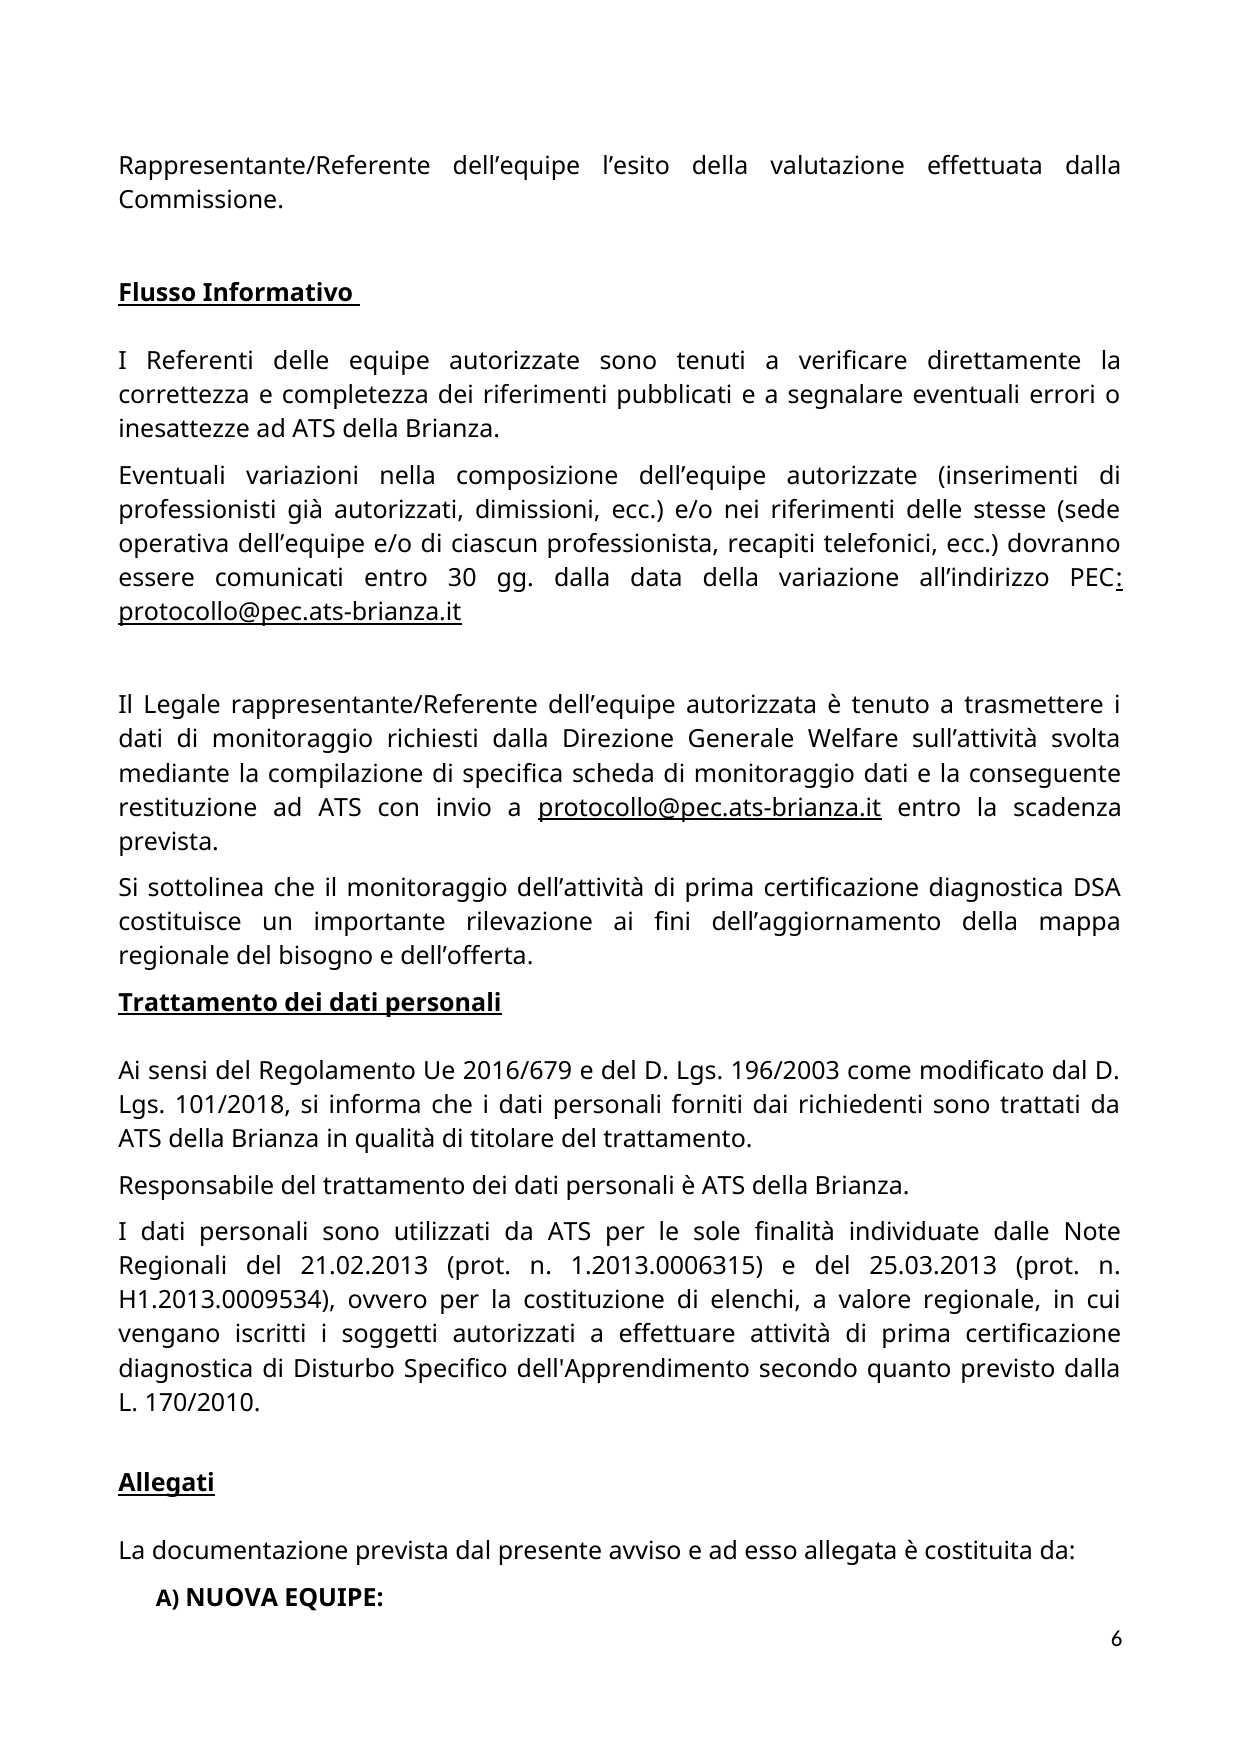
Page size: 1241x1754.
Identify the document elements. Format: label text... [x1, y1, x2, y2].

text Allegati [118, 1465, 1122, 1499]
text A) NUOVA EQUIPE: [156, 1579, 1122, 1614]
text Il Legale rappresentante/Referente dell’equipe autorizzata è tenuto a trasmettere i dati di monitoraggio richiesti dalla Direzione Generale Welfare sull’attività svolta mediante la compilazione di specifica scheda di monitoraggio dati e la conseguente restituzione ad ATS con invio a protocollo@pec.ats-brianza.it entro la scadenza prevista. [118, 687, 1122, 857]
text Si sottolinea che il monitoraggio dell’attività di prima certificazione diagnostica DSA costituisce un importante rilevazione ai fini dell’aggiornamento della mappa regionale del bisogno e dell’offerta. [118, 870, 1122, 972]
text Trattamento dei dati personali [118, 984, 1122, 1019]
text Eventuali variazioni nella composizione dell’equipe autorizzate (inserimenti di professionisti già autorizzati, dimissioni, ecc.) e/o nei riferimenti delle stesse (sede operativa dell’equipe e/o di ciascun professionista, recapiti telefonici, ecc.) dovranno essere comunicati entro 30 gg. dalla data della variazione all’indirizzo PEC: protocollo@pec.ats-brianza.it [118, 458, 1122, 628]
text Responsabile del trattamento dei dati personali è ATS della Brianza. [118, 1167, 1122, 1201]
text Flusso Informativo [118, 275, 1122, 309]
text I Referenti delle equipe autorizzate sono tenuti a verificare direttamente la correttezza e completezza dei riferimenti pubblicati e a segnalare eventuali errori o inesattezze ad ATS della Brianza. [118, 343, 1122, 445]
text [118, 148, 1122, 216]
text Ai sensi del Regolamento Ue 2016/679 e del D. Lgs. 196/2003 come modificato dal D. Lgs. 101/2018, si informa che i dati personali forniti dai richiedenti sono trattati da ATS della Brianza in qualità di titolare del trattamento. [118, 1053, 1122, 1155]
text I dati personali sono utilizzati da ATS per le sole finalità individuate dalle Note Regionali del 21.02.2013 (prot. n. 1.2013.0006315) e del 25.03.2013 (prot. n. H1.2013.0009534), ovvero per la costituzione di elenchi, a valore regionale, in cui vengano iscritti i soggetti autorizzati a effettuare attività di prima certificazione diagnostica di Disturbo Specifico dell'Apprendimento secondo quanto previsto dalla L. 170/2010. [118, 1214, 1122, 1418]
text La documentazione prevista dal presente avviso e ad esso allegata è costituita da: [118, 1533, 1122, 1567]
